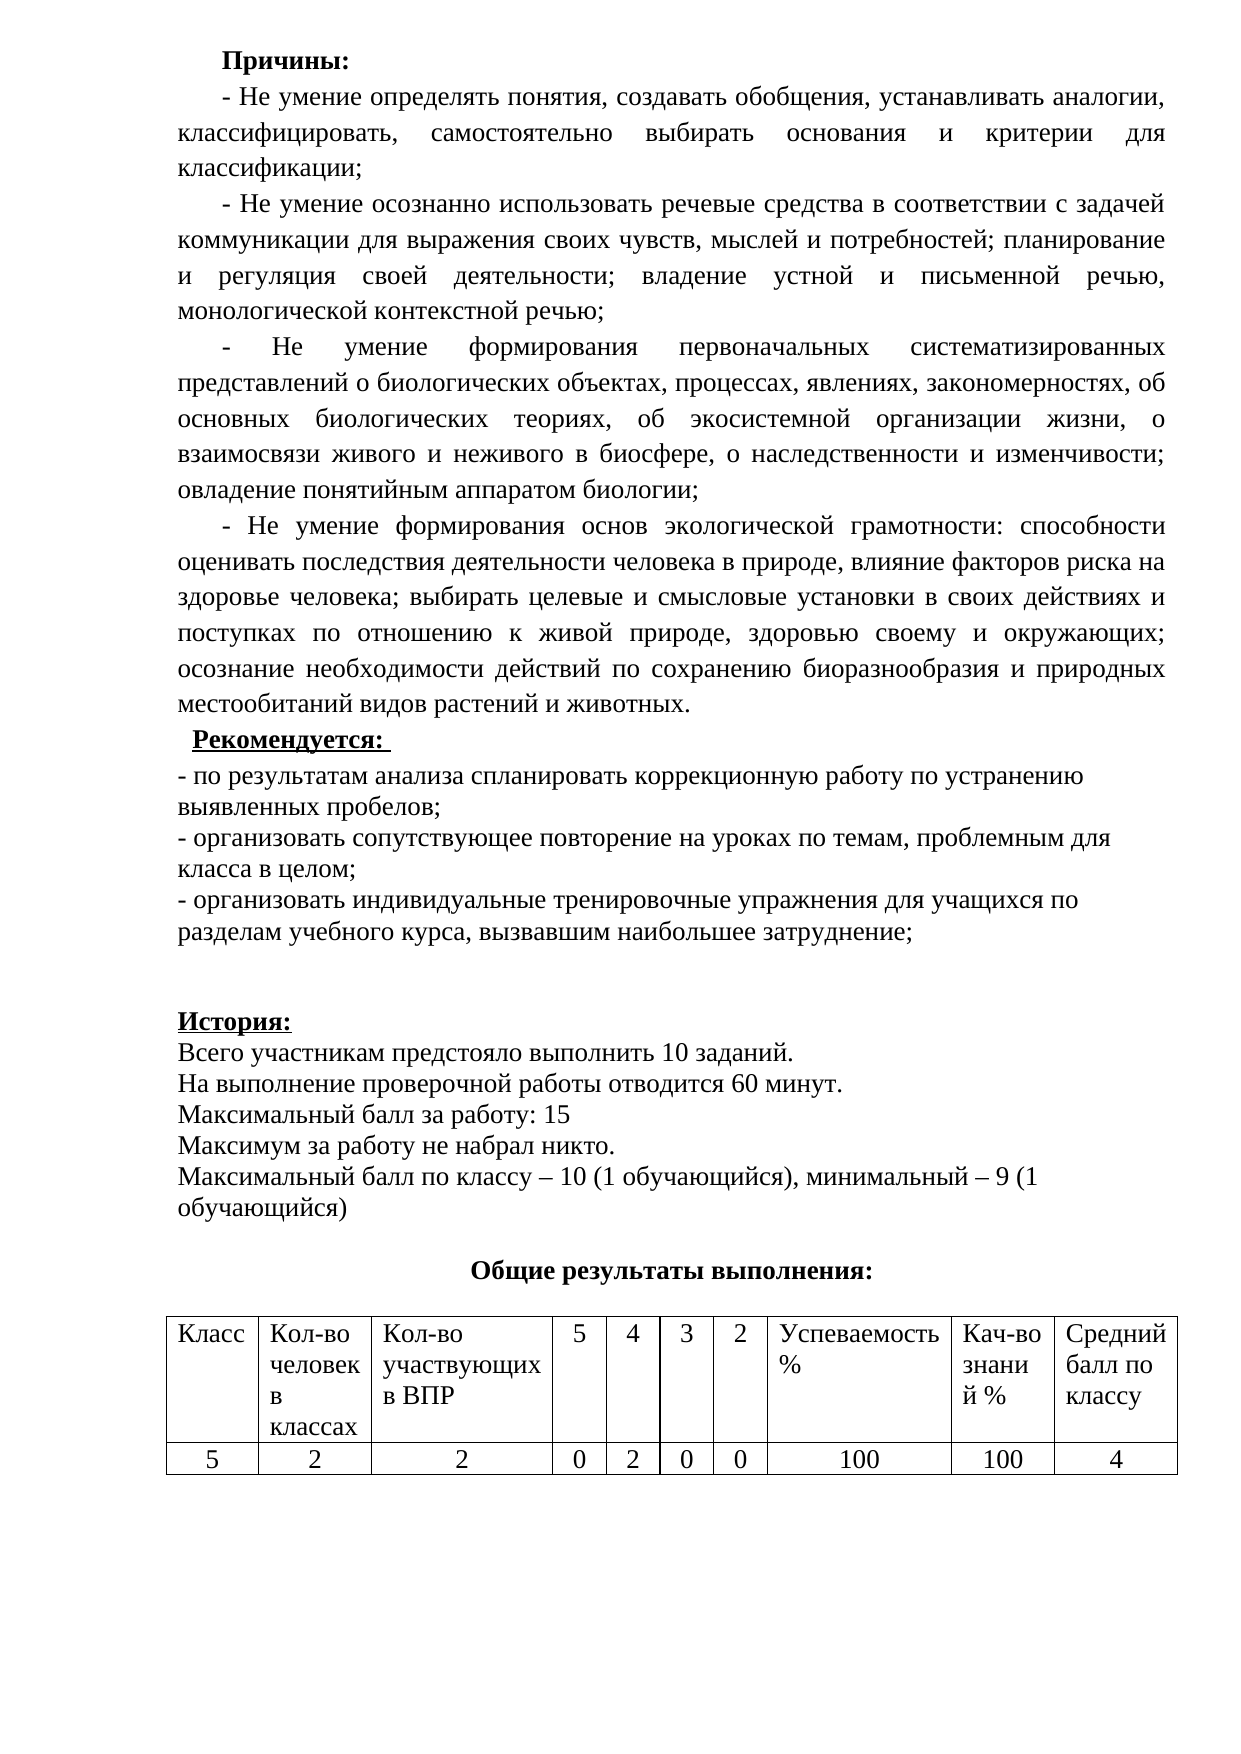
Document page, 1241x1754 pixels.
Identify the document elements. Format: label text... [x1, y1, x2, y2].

table_cell 100 [952, 1443, 1054, 1474]
table_cell 2 [259, 1443, 371, 1474]
table_cell 4 [1055, 1443, 1177, 1474]
text - по результатам анализа спланировать коррекционную работу по устранению выявленных пробелов; [177, 759, 1167, 821]
text На выполнение проверочной работы отводится 60 минут. [177, 1067, 1167, 1098]
table_header Кач-во знаний % [952, 1317, 1054, 1442]
table_cell 0 [553, 1443, 606, 1474]
text Всего участникам предстояло выполнить 10 заданий. [177, 1036, 1167, 1067]
text Максимальный балл по классу – 10 (1 обучающийся), минимальный – 9 (1 обучающийся) [177, 1160, 1167, 1223]
table_cell 100 [768, 1443, 951, 1474]
table_cell 0 [714, 1443, 767, 1474]
table_header Средний балл по классу [1055, 1317, 1177, 1442]
text Общие результаты выполнения: [177, 1254, 1167, 1285]
table_cell 0 [661, 1443, 713, 1474]
table_header 4 [607, 1317, 659, 1442]
text Рекомендуется: [192, 723, 1167, 754]
text - Не умение определять понятия, создавать обобщения, устанавливать аналогии, классифицировать, самостоятельно выбирать основания и критерии для классификации; [177, 80, 1167, 183]
text - организовать индивидуальные тренировочные упражнения для учащихся по разделам учебного курса, вызвавшим наибольшее затруднение; [177, 883, 1167, 946]
text Максимум за работу не набрал никто. [177, 1129, 1167, 1160]
table_cell 5 [167, 1443, 258, 1474]
table_header Кол-во человек в классах [259, 1317, 371, 1442]
table_header 3 [661, 1317, 713, 1442]
text История: [177, 1004, 1167, 1036]
table_header Класс [167, 1317, 258, 1442]
text - Не умение осознанно использовать речевые средства в соответствии с задачей коммуникации для выражения своих чувств, мыслей и потребностей; планирование и регуляция своей деятельности; владение устной и письменной речью, монологической контекстной речью; [177, 187, 1167, 326]
table_header Кол-во участвующих в ВПР [372, 1317, 552, 1442]
table_header 5 [553, 1317, 606, 1442]
table_header Успеваемость % [768, 1317, 951, 1442]
table_cell 2 [607, 1443, 659, 1474]
text Причины: [177, 44, 1167, 76]
text - Не умение формирования основ экологической грамотности: способности оценивать последствия деятельности человека в природе, влияние факторов риска на здоровье человека; выбирать целевые и смысловые установки в своих действиях и поступках по отношению к живой природе, здоровью своему и окружающих; осознание необходимости действий по сохранению биоразнообразия и природных местообитаний видов растений и животных. [177, 509, 1167, 719]
text - организовать сопутствующее повторение на уроках по темам, проблемным для класса в целом; [177, 821, 1167, 883]
table_header 2 [714, 1317, 767, 1442]
table_cell 2 [372, 1443, 552, 1474]
text Максимальный балл за работу: 15 [177, 1098, 1167, 1129]
text - Не умение формирования первоначальных систематизированных представлений о биологических объектах, процессах, явлениях, закономерностях, об основных биологических теориях, об экосистемной организации жизни, о взаимосвязи живого и неживого в биосфере, о наследственности и изменчивости; овладение понятийным аппаратом биологии; [177, 330, 1167, 504]
